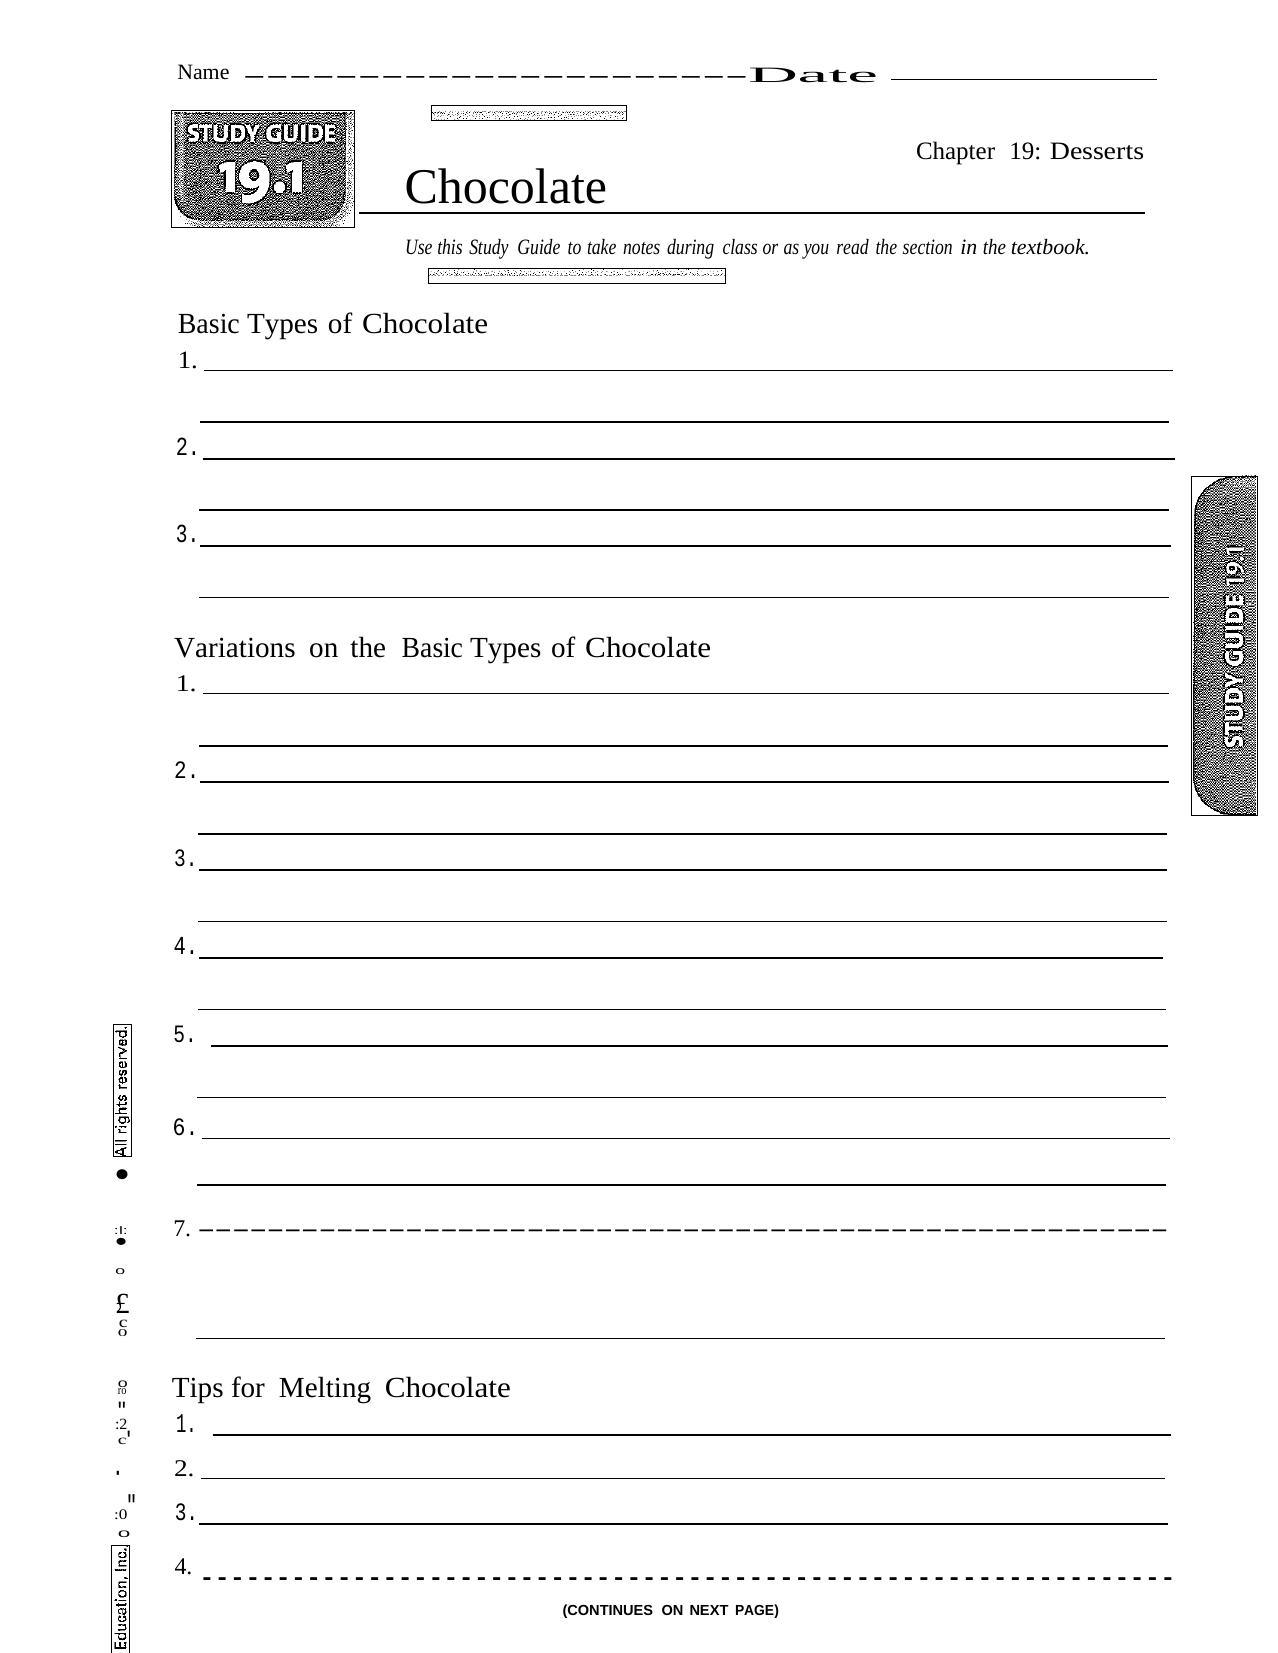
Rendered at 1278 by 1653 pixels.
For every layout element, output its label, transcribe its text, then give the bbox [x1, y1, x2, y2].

text Chocolate [404, 158, 629, 214]
picture [1192, 477, 1257, 521]
text Variations on the Basic Types of Chocolate [174, 630, 1273, 664]
picture [114, 1025, 131, 1150]
text 1. [176, 669, 1273, 696]
picture [432, 106, 626, 120]
text £ [115, 1287, 134, 1318]
text 1. [169, 1409, 1178, 1440]
text 3. [168, 1500, 1174, 1528]
text Basic Types of Chocolate [178, 306, 1273, 340]
picture [1192, 786, 1257, 815]
picture [1192, 551, 1257, 630]
picture [112, 1546, 129, 1653]
text 2. [168, 1454, 1171, 1482]
text Chapter 19: Desserts [916, 136, 1273, 165]
text 3. [174, 846, 1273, 873]
text •:I: [114, 1150, 139, 1235]
picture [1192, 696, 1257, 758]
text ·:0" [114, 1455, 139, 1529]
text 5. [173, 1022, 1273, 1050]
picture [1192, 664, 1257, 669]
text (CONTINUES ON NEXT PAGE) [556, 1602, 785, 1618]
text 3. [176, 521, 1273, 551]
text 6. [172, 1114, 1273, 1143]
text •0 [115, 1235, 136, 1279]
text 4. [173, 933, 1273, 961]
text Tips for Melting Chocolate [172, 1370, 1273, 1404]
text Name ----------------------Date [177, 59, 1273, 87]
text 2. [176, 434, 1273, 463]
text "c' [118, 1397, 138, 1455]
text 4. ---------------------------------------------------------------- [166, 1552, 1184, 1599]
picture [172, 111, 354, 227]
text Use this Study Guide to take notes during class or as you read the section in the textbook. [405, 234, 1273, 259]
text 7. -------------------------------------------------------- [173, 1214, 1273, 1242]
text 1. [178, 345, 1273, 373]
picture [429, 269, 725, 283]
text 2. [174, 758, 1273, 786]
